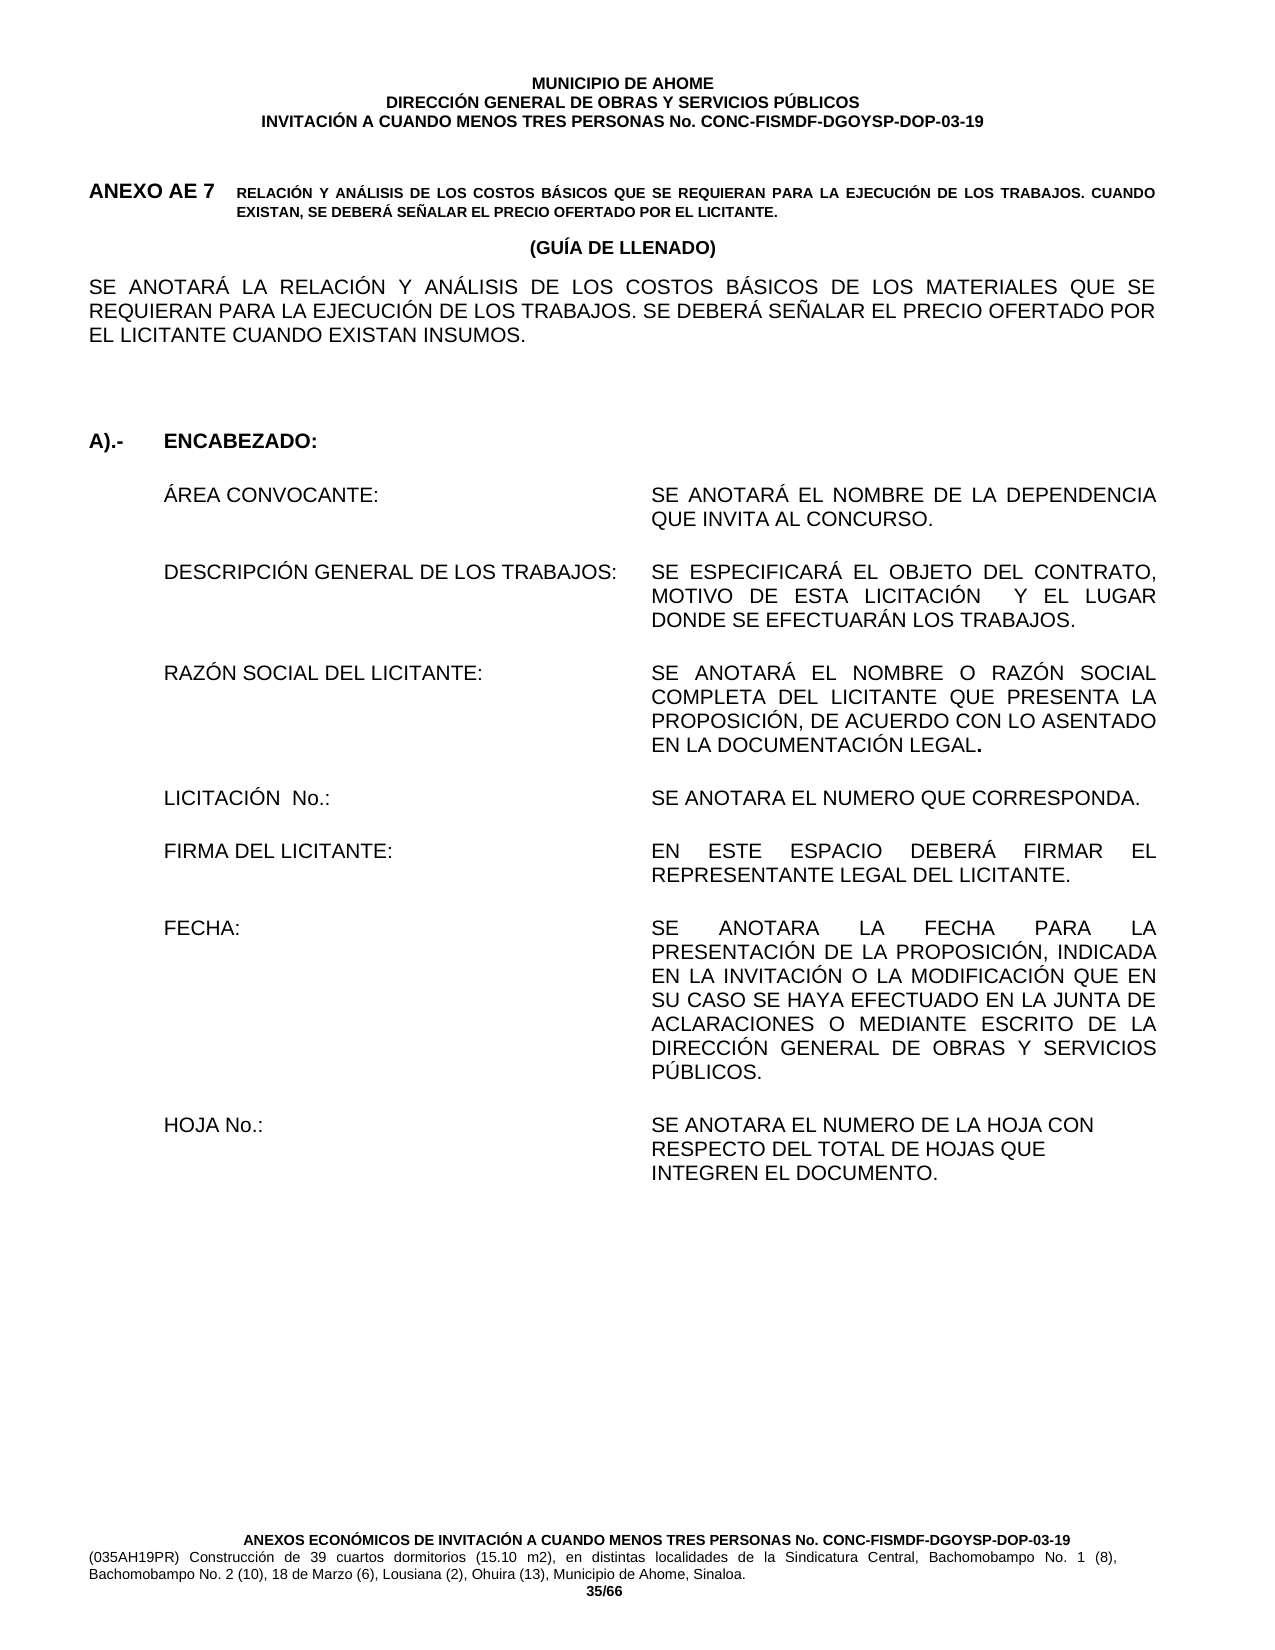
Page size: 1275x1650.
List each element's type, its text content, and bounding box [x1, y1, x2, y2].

text DESCRIPCIÓN GENERAL DE LOS TRABAJOS: SE ESPECIFICARÁ EL OBJETO DEL CONTRATO, MOTIVO DE ESTA LICITACIÓN Y EL LUGAR DONDE SE EFECTUARÁN LOS TRABAJOS. [164, 559, 1157, 631]
text LICITACIÓN No.: SE ANOTARA EL NUMERO QUE CORRESPONDA. [164, 786, 1157, 809]
text FECHA: SE ANOTARA LA FECHA PARA LA PRESENTACIÓN DE LA PROPOSICIÓN, INDICADA EN LA INVITACIÓN O LA MODIFICACIÓN QUE EN SU CASO SE HAYA EFECTUADO EN LA JUNTA DE ACLARACIONES O MEDIANTE ESCRITO DE LA DIRECCIÓN GENERAL DE OBRAS Y SERVICIOS PÚBLICOS. [164, 916, 1157, 1083]
text A).- ENCABEZADO: [89, 429, 1082, 453]
text SE ANOTARÁ LA RELACIÓN Y ANÁLISIS DE LOS COSTOS BÁSICOS DE LOS MATERIALES QUE SE REQUIERAN PARA LA EJECUCIÓN DE LOS TRABAJOS. SE DEBERÁ SEÑALAR EL PRECIO OFERTADO POR EL LICITANTE CUANDO EXISTAN INSUMOS. [89, 275, 1157, 347]
text ÁREA CONVOCANTE: SE ANOTARÁ EL NOMBRE DE LA DEPENDENCIA QUE INVITA AL CONCURSO. [164, 482, 1157, 530]
text FIRMA DEL LICITANTE: EN ESTE ESPACIO DEBERÁ FIRMAR EL REPRESENTANTE LEGAL DEL LICITANTE. [164, 839, 1157, 887]
text HOJA No.: SE ANOTARA EL NUMERO DE LA HOJA CON RESPECTO DEL TOTAL DE HOJAS QUE INTEGREN EL DOCUMENTO. [164, 1113, 1157, 1184]
text RAZÓN SOCIAL DEL LICITANTE: SE ANOTARÁ EL NOMBRE O RAZÓN SOCIAL COMPLETA DEL LICITANTE QUE PRESENTA LA PROPOSICIÓN, DE ACUERDO CON LO ASENTADO EN LA DOCUMENTACIÓN LEGAL. [164, 661, 1157, 756]
